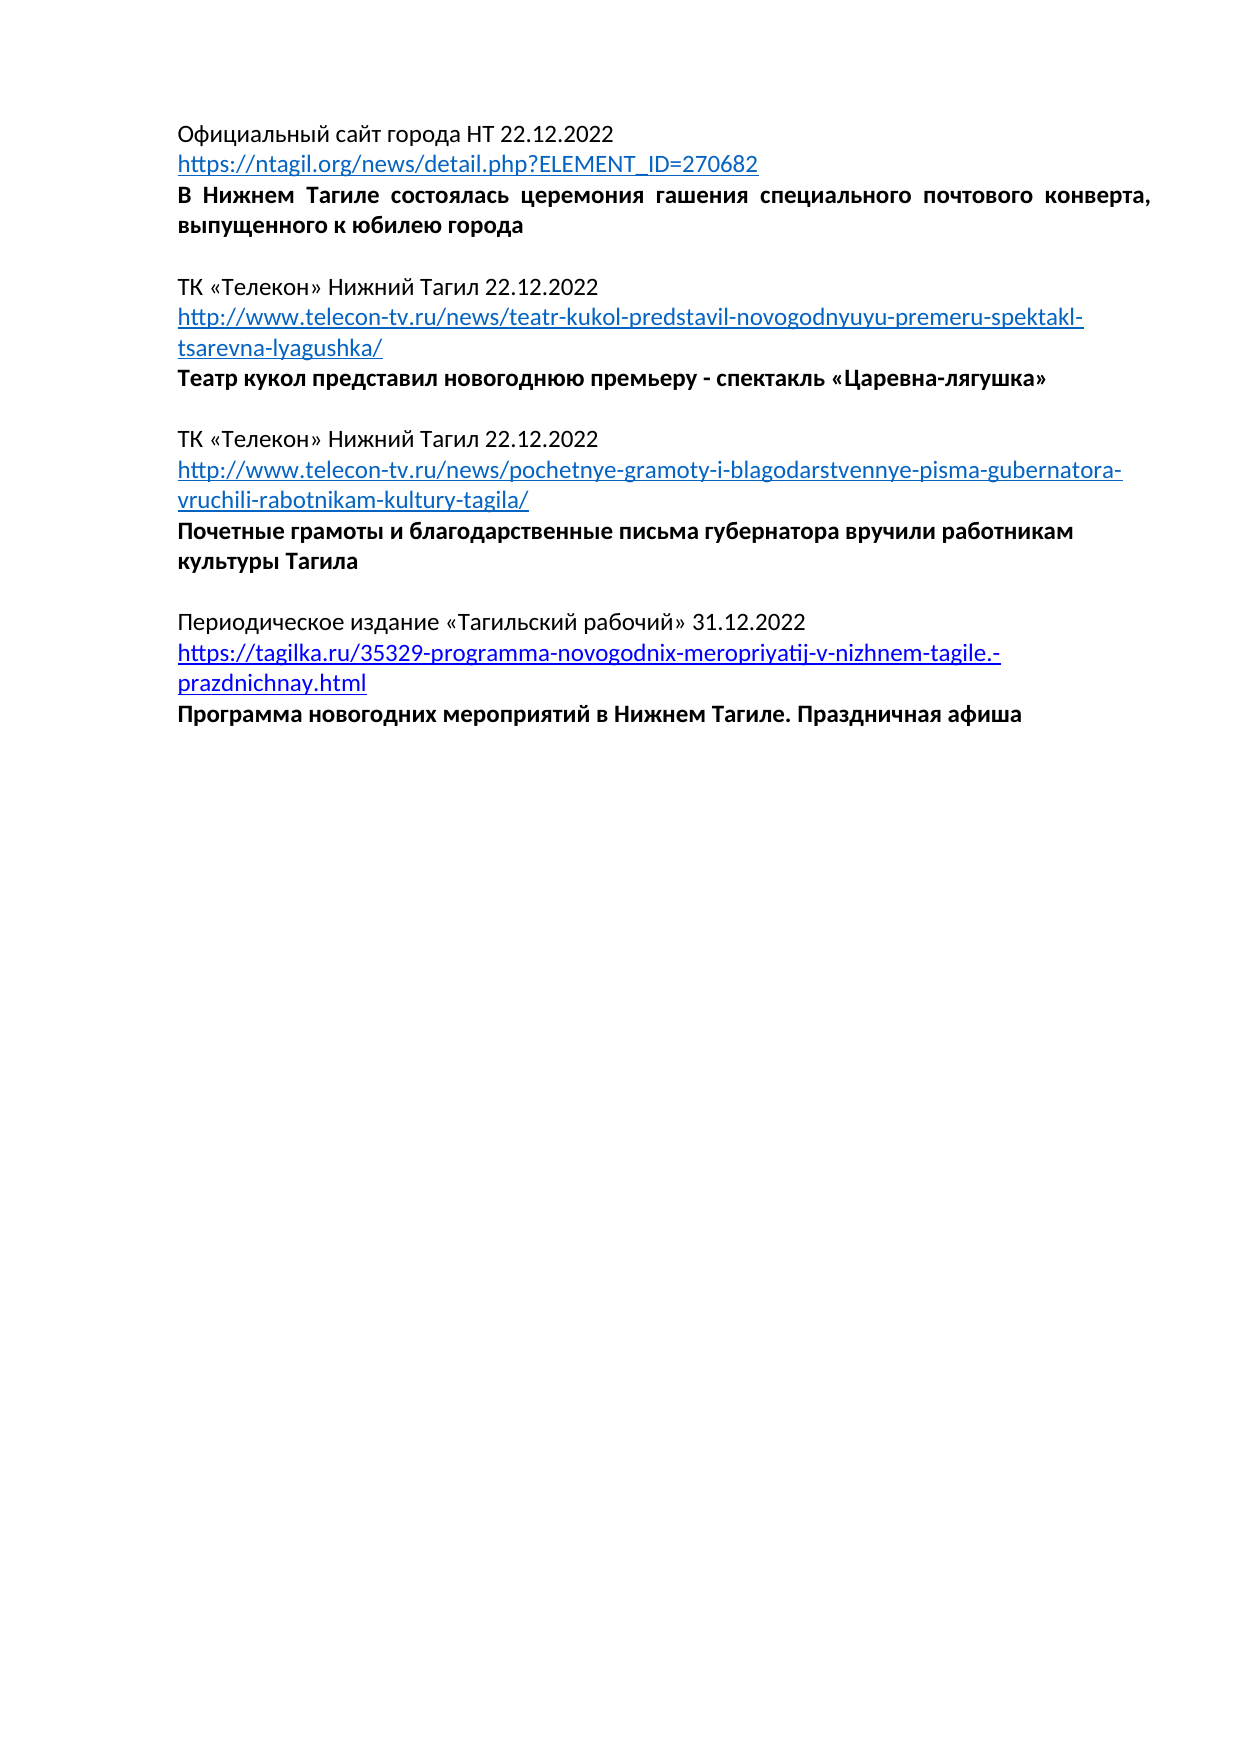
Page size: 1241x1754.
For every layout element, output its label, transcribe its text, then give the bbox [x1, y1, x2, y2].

text Почетные грамоты и благодарственные письма губернатора вручили работникам культуры Тагила [177, 515, 1152, 576]
text http://www.telecon-tv.ru/news/pochetnye-gramoty-i-blagodarstvennye-pisma-gubernatora-vruchili-rabotnikam-kultury-tagila/ [177, 454, 1152, 515]
text ТК «Телекон» Нижний Тагил 22.12.2022 [177, 423, 1152, 454]
text Программа новогодних мероприятий в Нижнем Тагиле. Праздничная афиша [177, 698, 1152, 787]
text https://tagilka.ru/35329-programma-novogodnix-meropriyatij-v-nizhnem-tagile.-prazdnichnay.html [177, 637, 1152, 698]
text Официальный сайт города НТ 22.12.2022 [177, 118, 1152, 149]
text Театр кукол представил новогоднюю премьеру - спектакль «Царевна-лягушка» [177, 362, 1152, 393]
text http://www.telecon-tv.ru/news/teatr-kukol-predstavil-novogodnyuyu-premeru-spektakl-tsarevna-lyagushka/ [177, 301, 1152, 362]
text ТК «Телекон» Нижний Тагил 22.12.2022 [177, 271, 1152, 301]
text Периодическое издание «Тагильский рабочий» 31.12.2022 [177, 606, 1152, 637]
text https://ntagil.org/news/detail.php?ELEMENT_ID=270682 [177, 149, 1152, 179]
text В Нижнем Тагиле состоялась церемония гашения специального почтового конверта, выпущенного к юбилею города [177, 179, 1152, 240]
